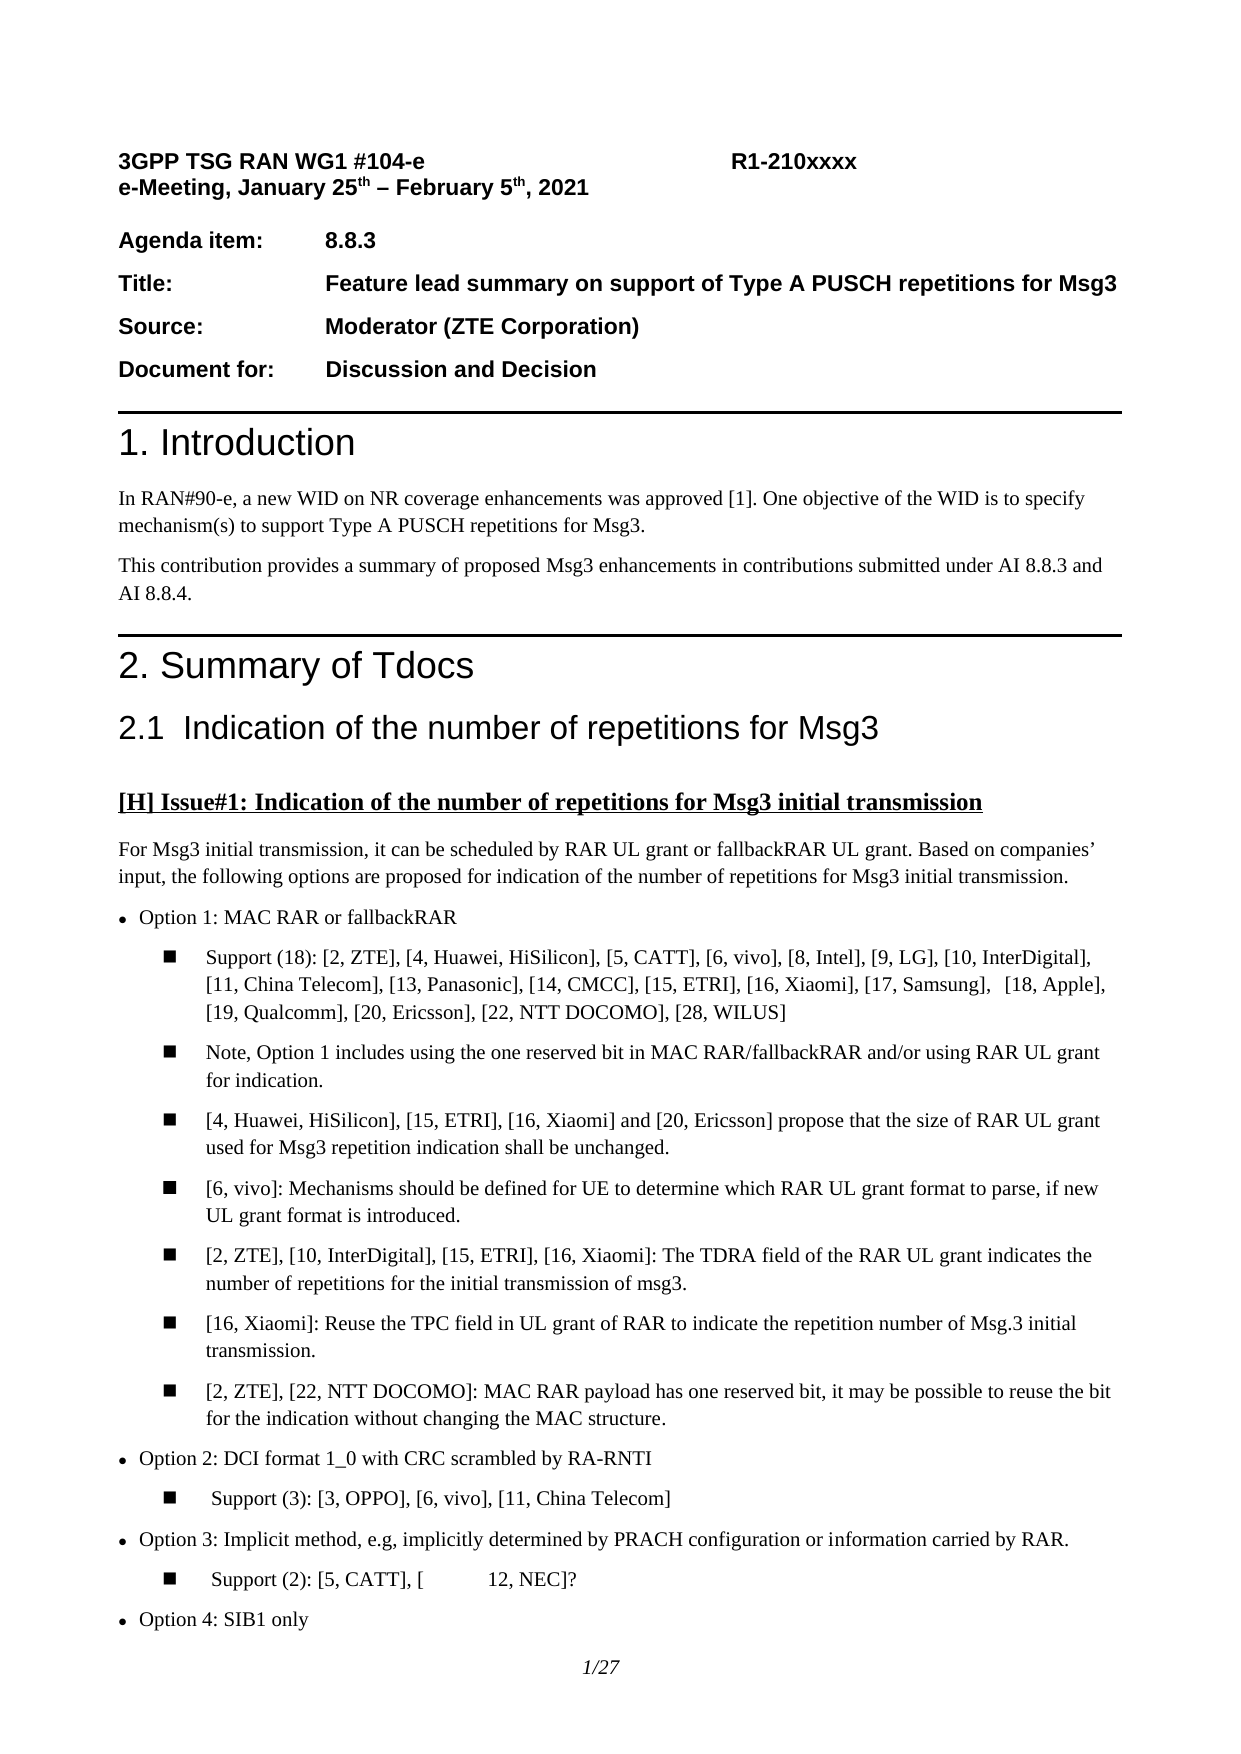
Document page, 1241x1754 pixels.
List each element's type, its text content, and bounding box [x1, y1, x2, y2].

subtitle Introduction [118, 414, 1122, 463]
list [16, Xiaomi]: Reuse the TPC field in UL grant of RAR to indicate the repetition number of Msg.3 initial transmission. [162, 1311, 1122, 1362]
list [4, Huawei, HiSilicon], [15, ETRI], [16, Xiaomi] and [20, Ericsson] propose that the size of RAR UL grant used for Msg3 repetition indication shall be unchanged. [162, 1108, 1122, 1159]
text For Msg3 initial transmission, it can be scheduled by RAR UL grant or fallbackRAR UL grant. Based on companies’ input, the following options are proposed for indication of the number of repetitions for Msg3 initial transmission. [118, 837, 1122, 888]
text In RAN#90-e, a new WID on NR coverage enhancements was approved [1]. One objective of the WID is to specify mechanism(s) to support Type A PUSCH repetitions for Msg3. [118, 486, 1122, 537]
text Document for: Discussion and Decision [118, 356, 1122, 382]
list Support (18): [2, ZTE], [4, Huawei, HiSilicon], [5, CATT], [6, vivo], [8, Intel], [9, LG], [10, InterDigital], [11, China Telecom], [13, Panasonic], [14, CMCC], [15, ETRI], [16, Xiaomi], [17, Samsung], [18, Apple], [19, Qualcomm], [20, Ericsson], [22, NTT DOCOMO], [28, WILUS] [162, 945, 1122, 1024]
list Option 3: Implicit method, e.g, implicitly determined by PRACH configuration or information carried by RAR. [118, 1526, 1122, 1551]
list [2, ZTE], [22, NTT DOCOMO]: MAC RAR payload has one reserved bit, it may be possible to reuse the bit for the indication without changing the MAC structure. [162, 1378, 1122, 1430]
text Agenda item: 8.8.3 [118, 227, 1122, 254]
list Option 2: DCI format 1_0 with CRC scrambled by RA-RNTI [118, 1446, 1122, 1470]
list Support (3): [3, OPPO], [6, vivo], [11, China Telecom] [162, 1486, 1122, 1510]
list Option 1: MAC RAR or fallbackRAR [118, 904, 1122, 929]
text Source: Moderator (ZTE Corporation) [118, 313, 1122, 339]
list Support (2): [5, CATT], [ 12, NEC]? [162, 1567, 1122, 1591]
list [6, vivo]: Mechanisms should be defined for UE to determine which RAR UL grant format to parse, if new UL grant format is introduced. [162, 1175, 1122, 1227]
subtitle Summary of Tdocs [118, 637, 1122, 686]
text e-Meeting, January 25th – February 5th, 2021 [118, 174, 1128, 200]
list Note, Option 1 includes using the one reserved bit in MAC RAR/fallbackRAR and/or using RAR UL grant for indication. [162, 1040, 1122, 1092]
subtitle [H] Issue#1: Indication of the number of repetitions for Msg3 initial transmission [118, 787, 1122, 816]
list [2, ZTE], [10, InterDigital], [15, ETRI], [16, Xiaomi]: The TDRA field of the RAR UL grant indicates the number of repetitions for the initial transmission of msg3. [162, 1243, 1122, 1295]
text Title: Feature lead summary on support of Type A PUSCH repetitions for Msg3 [118, 270, 1122, 297]
subtitle Indication of the number of repetitions for Msg3 [118, 708, 1122, 747]
text 3GPP TSG RAN WG1 #104-e R1-210xxxx [118, 148, 1128, 174]
text This contribution provides a summary of proposed Msg3 enhancements in contributions submitted under AI 8.8.3 and AI 8.8.4. [118, 553, 1122, 605]
list Option 4: SIB1 only [118, 1607, 1122, 1631]
